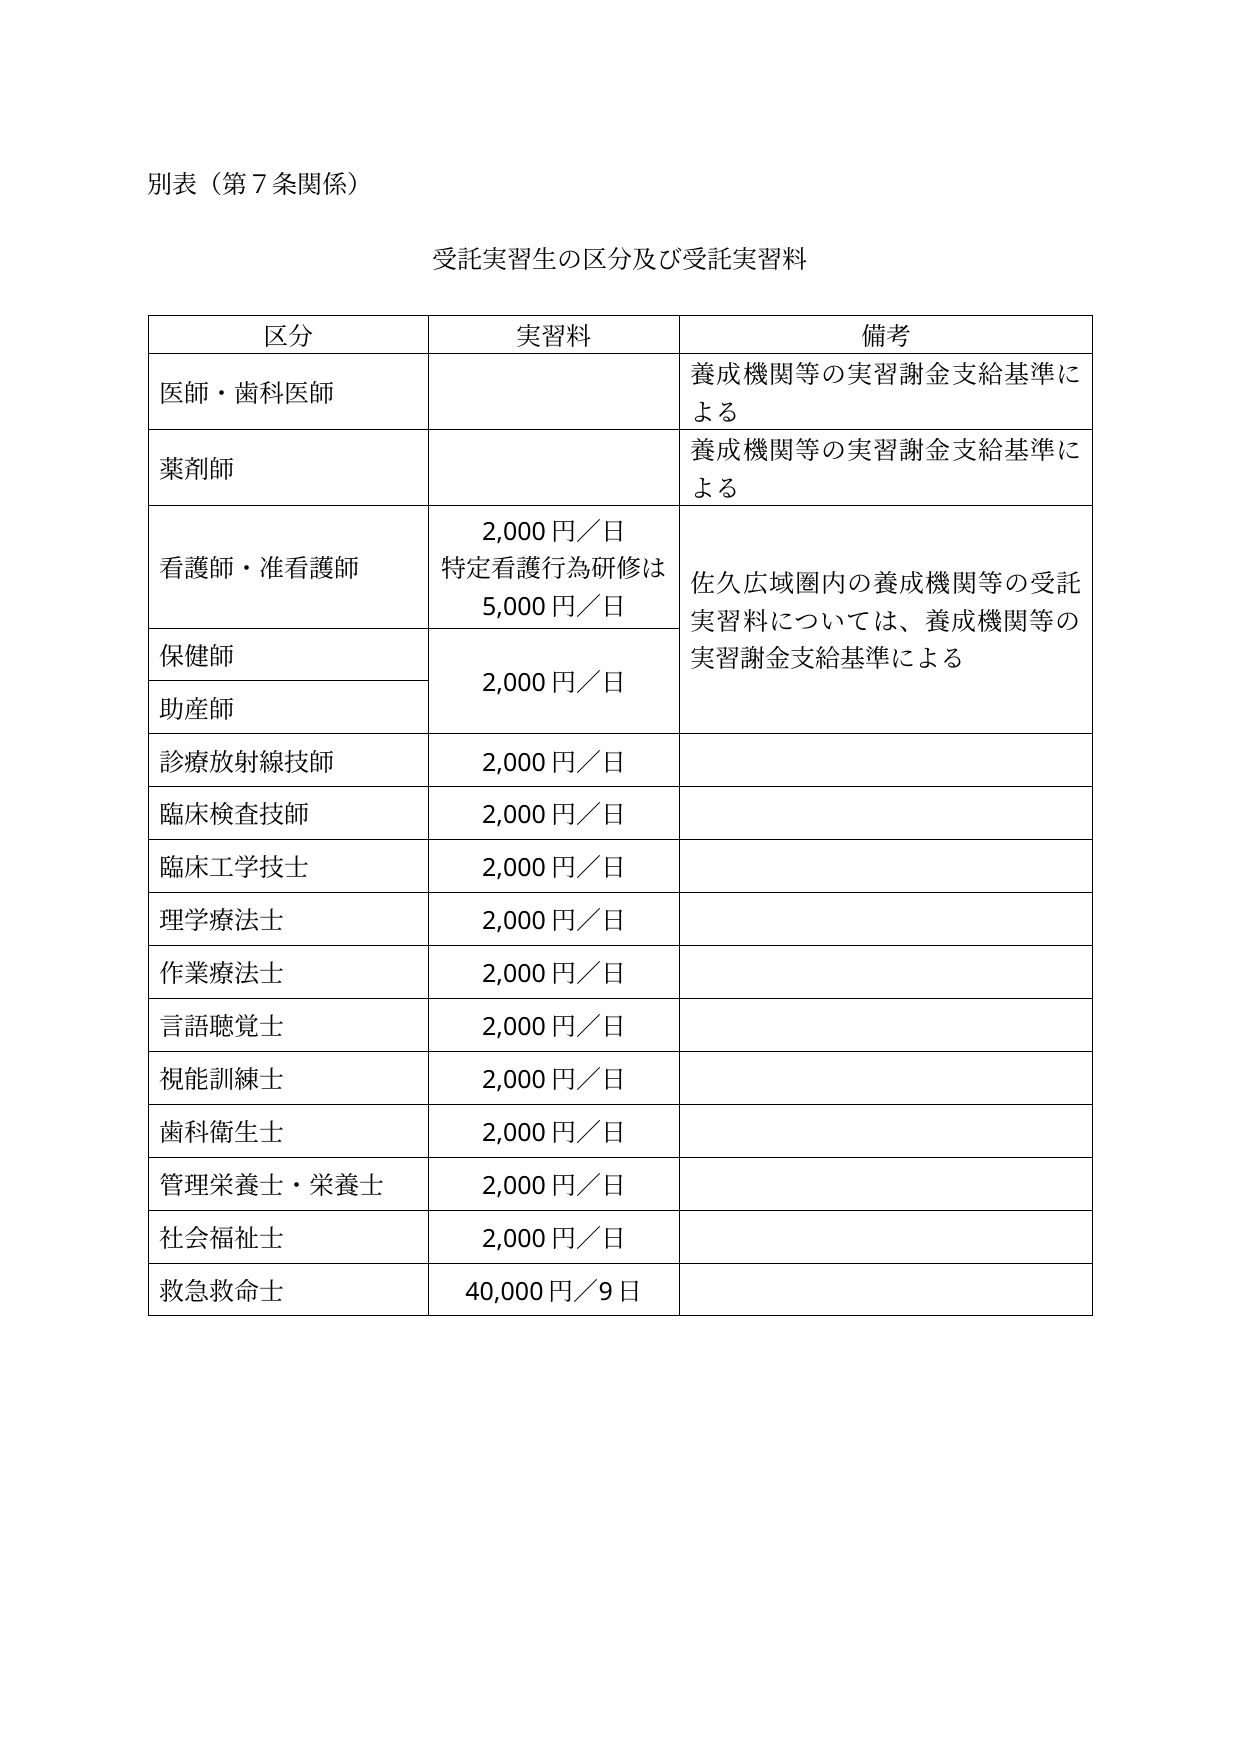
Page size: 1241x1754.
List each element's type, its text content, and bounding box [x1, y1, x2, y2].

table_cell 2,000円／日 [429, 1052, 679, 1104]
table_cell [680, 840, 1092, 892]
table_cell 2,000円／日 [429, 1211, 679, 1262]
table_cell [680, 1264, 1092, 1315]
table_header 区分 [149, 316, 428, 353]
table_cell 2,000円／日 特定看護行為研修は 5,000円／日 [429, 506, 679, 627]
table_cell 管理栄養士・栄養士 [149, 1158, 428, 1209]
table_cell [680, 734, 1092, 786]
table_cell 佐久広域圏内の養成機関等の受託実習料については、養成機関等の実習謝金支給基準による [680, 506, 1092, 733]
table_cell 医師・歯科医師 [149, 354, 428, 429]
table_cell [680, 1158, 1092, 1209]
table_cell [429, 430, 679, 505]
table_cell 理学療法士 [149, 893, 428, 945]
table_cell 作業療法士 [149, 946, 428, 998]
table_cell [680, 787, 1092, 839]
table_cell 社会福祉士 [149, 1211, 428, 1262]
table_cell 保健師 [149, 629, 428, 680]
table_cell [680, 1052, 1092, 1104]
table_cell 臨床工学技士 [149, 840, 428, 892]
text 別表（第７条関係） [148, 164, 1092, 202]
table_cell 診療放射線技師 [149, 734, 428, 786]
table_cell 言語聴覚士 [149, 999, 428, 1051]
table_cell 養成機関等の実習謝金支給基準による [680, 430, 1092, 505]
table_cell [680, 1105, 1092, 1157]
text 受託実習生の区分及び受託実習料 [148, 239, 1092, 277]
table_cell 2,000円／日 [429, 946, 679, 998]
table_cell 薬剤師 [149, 430, 428, 505]
table_cell 看護師・准看護師 [149, 506, 428, 627]
table_cell [680, 946, 1092, 998]
table_cell 2,000円／日 [429, 840, 679, 892]
table_cell 40,000円／9日 [429, 1264, 679, 1315]
table_cell 2,000円／日 [429, 1158, 679, 1209]
table_cell 養成機関等の実習謝金支給基準による [680, 354, 1092, 429]
table_cell 2,000円／日 [429, 999, 679, 1051]
table_cell 2,000円／日 [429, 734, 679, 786]
table_cell 歯科衛生士 [149, 1105, 428, 1157]
table_header 実習料 [429, 316, 679, 353]
table_cell 2,000円／日 [429, 629, 679, 733]
table_cell [680, 1211, 1092, 1262]
table_cell [680, 999, 1092, 1051]
table_cell 救急救命士 [149, 1264, 428, 1315]
table_cell 助産師 [149, 681, 428, 733]
table_cell [429, 354, 679, 429]
table_cell 臨床検査技師 [149, 787, 428, 839]
table_header 備考 [680, 316, 1092, 353]
table_cell 2,000円／日 [429, 787, 679, 839]
table_cell 2,000円／日 [429, 1105, 679, 1157]
table_cell 視能訓練士 [149, 1052, 428, 1104]
table_cell 2,000円／日 [429, 893, 679, 945]
table_cell [680, 893, 1092, 945]
